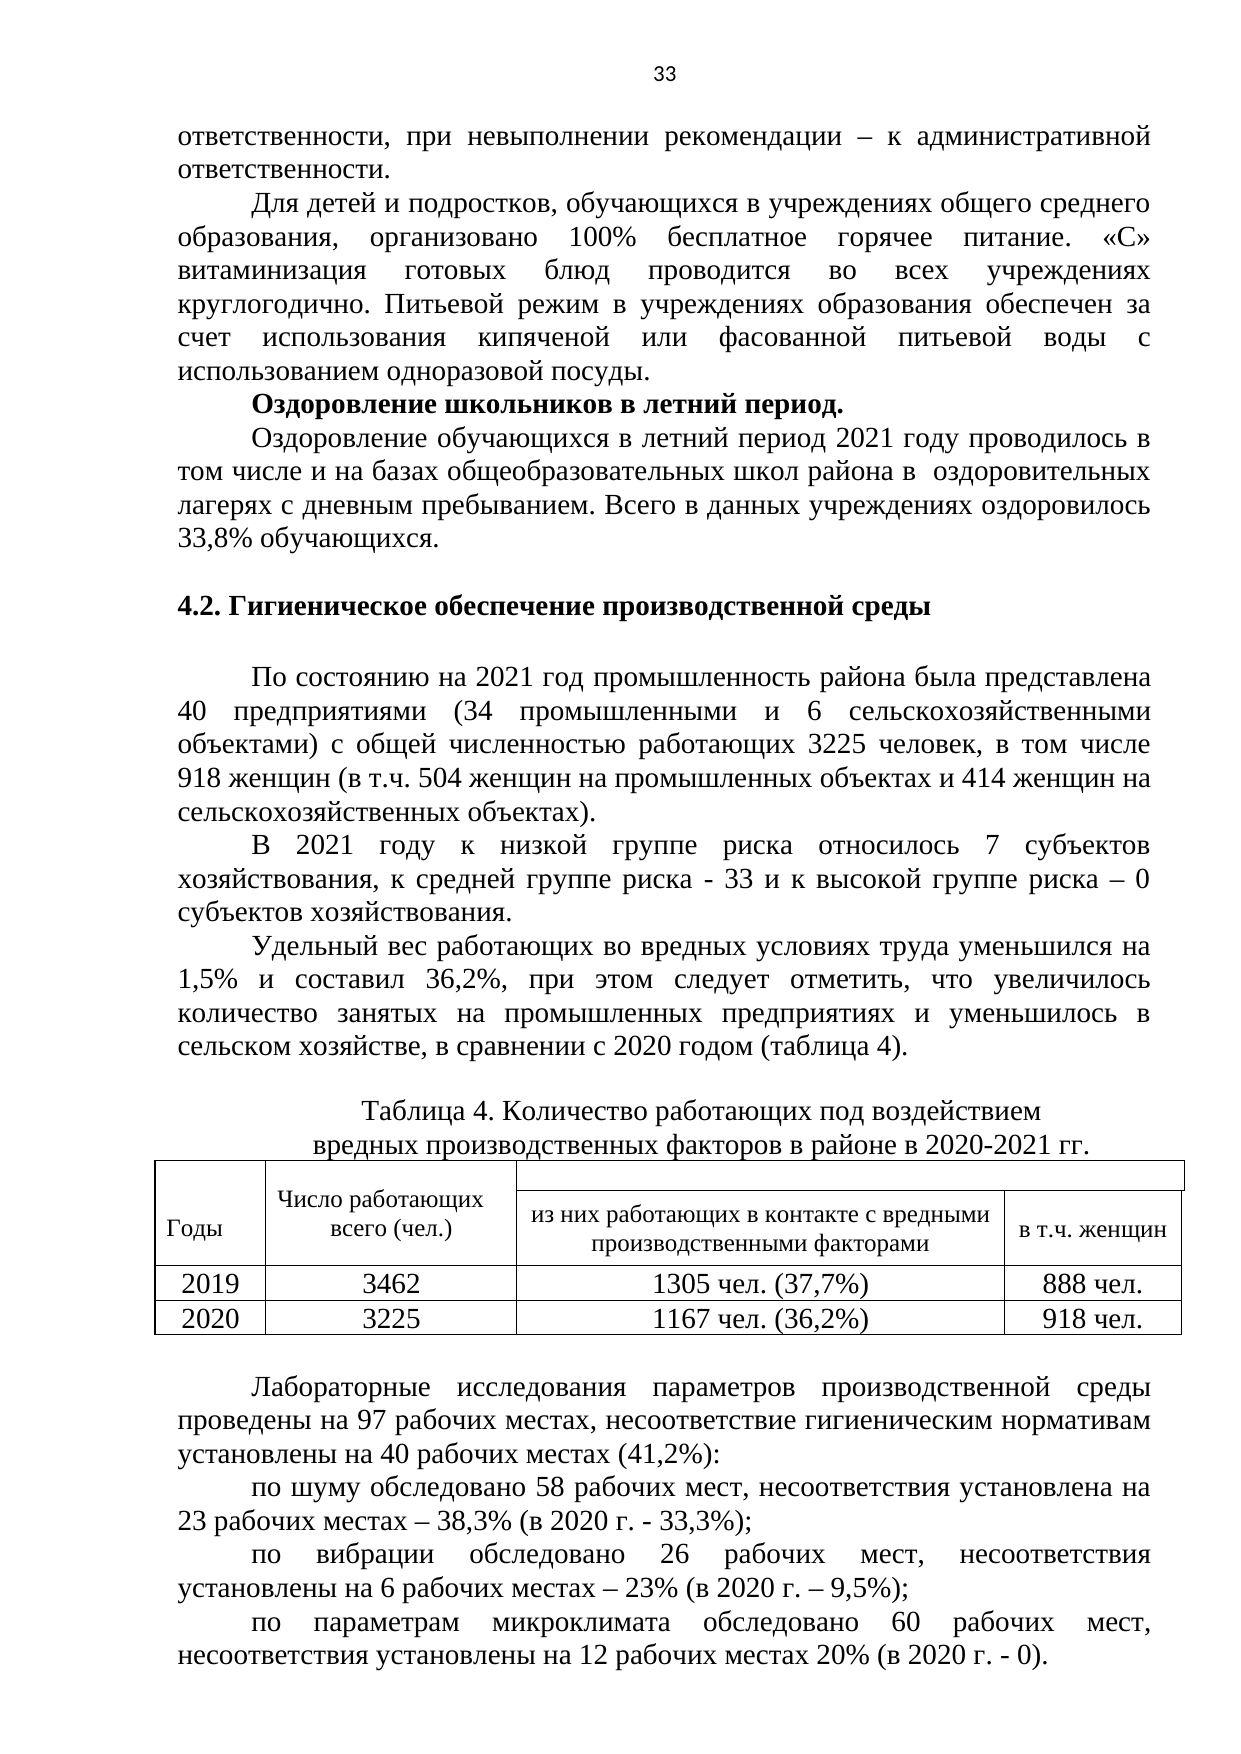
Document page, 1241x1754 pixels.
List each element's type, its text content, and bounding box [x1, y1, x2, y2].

table_header [517, 1161, 1184, 1190]
table_header Годы [156, 1161, 265, 1265]
table_header Число работающих всего (чел.) [266, 1161, 516, 1265]
table_cell 2020 [156, 1301, 265, 1334]
table_cell 1167 чел. (36,2%) [517, 1301, 1004, 1334]
table_cell 2019 [156, 1266, 265, 1300]
text Лабораторные исследования параметров производственной среды проведены на 97 рабочих местах, несоответствие гигиеническим нормативам установлены на 40 рабочих местах (41,2%): [177, 1369, 1152, 1469]
text по шуму обследовано 58 рабочих мест, несоответствия установлена на 23 рабочих местах – 38,3% (в 2020 г. - 33,3%); [177, 1469, 1152, 1537]
table_cell из них работающих в контакте с вредными производственными факторами [517, 1191, 1004, 1265]
table_cell 3462 [266, 1266, 516, 1300]
table_cell 3225 [266, 1301, 516, 1334]
text по вибрации обследовано 26 рабочих мест, несоответствия установлены на 6 рабочих местах – 23% (в 2020 г. – 9,5%); [177, 1537, 1152, 1604]
text Таблица 4. Количество работающих под воздействием [177, 1093, 1152, 1127]
text вредных производственных факторов в районе в 2020-2021 гг. [177, 1127, 1152, 1160]
text В 2021 году к низкой группе риска относилось 7 субъектов хозяйствования, к средней группе риска - 33 и к высокой группе риска – 0 субъектов хозяйствования. [177, 827, 1152, 928]
subtitle 4.2. Гигиеническое обеспечение производственной среды [177, 588, 1152, 621]
table_cell 918 чел. [1005, 1301, 1181, 1334]
text Оздоровление обучающихся в летний период 2021 году проводилось в том числе и на базах общеобразовательных школ района в оздоровительных лагерях с дневным пребыванием. Всего в данных учреждениях оздоровилось 33,8% обучающихся. [177, 420, 1152, 554]
text Оздоровление школьников в летний период. [177, 386, 1152, 420]
text по параметрам микроклимата обследовано 60 рабочих мест, несоответствия установлены на 12 рабочих местах 20% (в 2020 г. - 0). [177, 1604, 1152, 1671]
text Удельный вес работающих во вредных условиях труда уменьшился на 1,5% и составил 36,2%, при этом следует отметить, что увеличилось количество занятых на промышленных предприятиях и уменьшилось в сельском хозяйстве, в сравнении с 2020 годом (таблица 4). [177, 928, 1152, 1062]
table_cell 1305 чел. (37,7%) [517, 1266, 1004, 1300]
table_cell 888 чел. [1005, 1266, 1181, 1300]
text По состоянию на 2021 год промышленность района была представлена 40 предприятиями (34 промышленными и 6 сельскохозяйственными объектами) с общей численностью работающих 3225 человек, в том числе 918 женщин (в т.ч. 504 женщин на промышленных объектах и 414 женщин на сельскохозяйственных объектах). [177, 659, 1152, 827]
table_cell в т.ч. женщин [1005, 1191, 1181, 1265]
text Для детей и подростков, обучающихся в учреждениях общего среднего образования, организовано 100% бесплатное горячее питание. «С» витаминизация готовых блюд проводится во всех учреждениях круглогодично. Питьевой режим в учреждениях образования обеспечен за счет использования кипяченой или фасованной питьевой воды с использованием одноразовой посуды. [177, 185, 1152, 386]
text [177, 118, 1152, 185]
